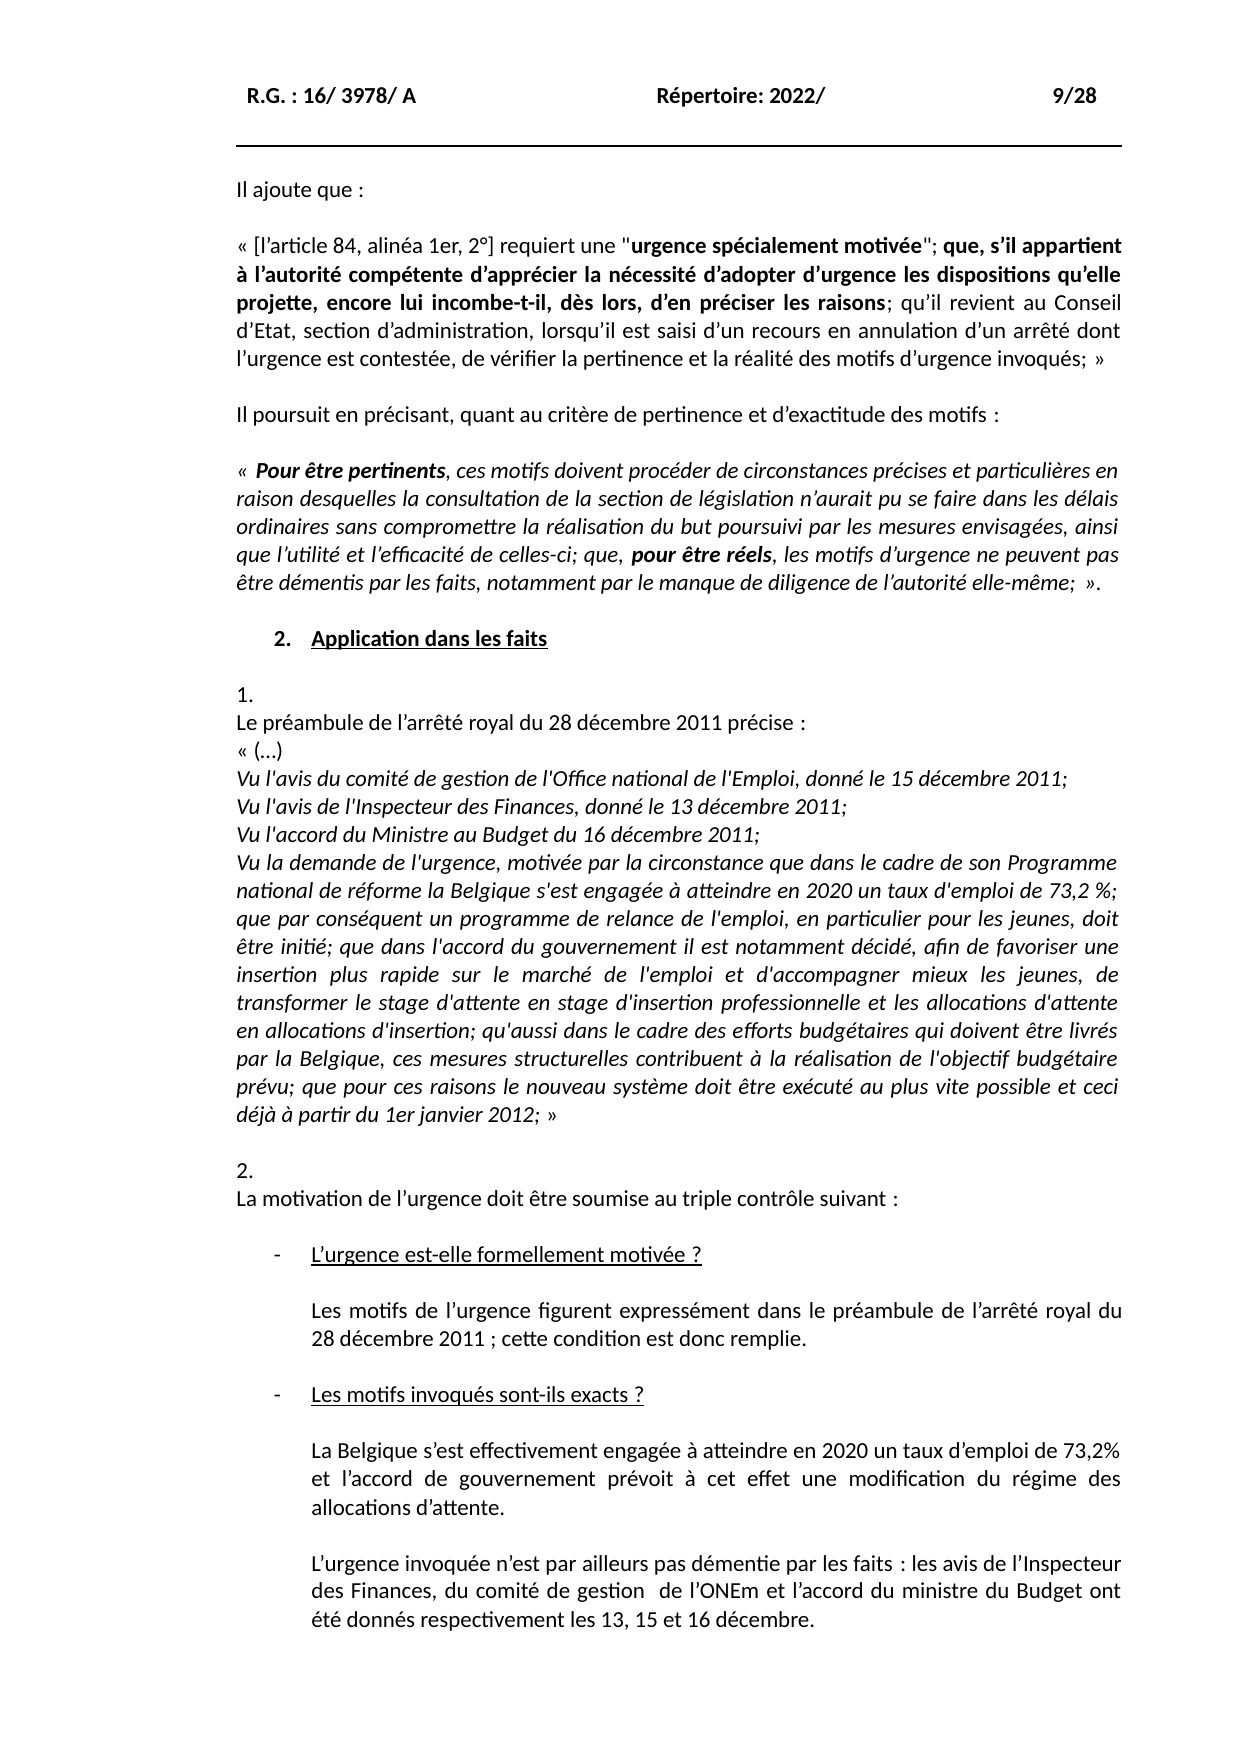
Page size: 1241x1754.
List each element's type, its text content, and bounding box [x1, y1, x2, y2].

text La Belgique s’est effectivement engagée à atteindre en 2020 un taux d’emploi de 73,2% et l’accord de gouvernement prévoit à cet effet une modification du régime des allocations d’attente. [311, 1437, 1122, 1521]
text Vu l'avis de l'Inspecteur des Finances, donné le 13 décembre 2011; [236, 792, 1122, 820]
list L’urgence est-elle formellement motivée ? [274, 1240, 1122, 1268]
list Application dans les faits [274, 624, 1122, 652]
text « [l’article 84, alinéa 1er, 2°] requiert une "urgence spécialement motivée"; que, s’il appartient à l’autorité compétente d’apprécier la nécessité d’adopter d’urgence les dispositions qu’elle projette, encore lui incombe-t-il, dès lors, d’en préciser les raisons; qu’il revient au Conseil d’Etat, section d’administration, lorsqu’il est saisi d’un recours en annulation d’un arrêté dont l’urgence est contestée, de vérifier la pertinence et la réalité des motifs d’urgence invoqués; » [236, 232, 1122, 372]
text Vu l'avis du comité de gestion de l'Office national de l'Emploi, donné le 15 décembre 2011; [236, 764, 1122, 792]
text Vu la demande de l'urgence, motivée par la circonstance que dans le cadre de son Programme national de réforme la Belgique s'est engagée à atteindre en 2020 un taux d'emploi de 73,2 %; que par conséquent un programme de relance de l'emploi, en particulier pour les jeunes, doit être initié; que dans l'accord du gouvernement il est notamment décidé, afin de favoriser une insertion plus rapide sur le marché de l'emploi et d'accompagner mieux les jeunes, de transformer le stage d'attente en stage d'insertion professionnelle et les allocations d'attente en allocations d'insertion; qu'aussi dans le cadre des efforts budgétaires qui doivent être livrés par la Belgique, ces mesures structurelles contribuent à la réalisation de l'objectif budgétaire prévu; que pour ces raisons le nouveau système doit être exécuté au plus vite possible et ceci déjà à partir du 1er janvier 2012; » [236, 848, 1122, 1128]
text Il ajoute que : [236, 176, 1122, 204]
text 1. [236, 680, 1122, 708]
text La motivation de l’urgence doit être soumise au triple contrôle suivant : [236, 1184, 1122, 1212]
text L’urgence invoquée n’est par ailleurs pas démentie par les faits : les avis de l’Inspecteur des Finances, du comité de gestion de l’ONEm et l’accord du ministre du Budget ont été donnés respectivement les 13, 15 et 16 décembre. [311, 1549, 1122, 1633]
text « (…) [236, 736, 1122, 764]
list Les motifs invoqués sont-ils exacts ? [274, 1381, 1122, 1408]
text Vu l'accord du Ministre au Budget du 16 décembre 2011; [236, 820, 1122, 848]
text « Pour être pertinents, ces motifs doivent procéder de circonstances précises et particulières en raison desquelles la consultation de la section de législation n’aurait pu se faire dans les délais ordinaires sans compromettre la réalisation du but poursuivi par les mesures envisagées, ainsi que l’utilité et l’efficacité de celles-ci; que, pour être réels, les motifs d’urgence ne peuvent pas être démentis par les faits, notamment par le manque de diligence de l’autorité elle-même; ». [236, 456, 1122, 596]
text 2. [236, 1156, 1122, 1184]
text Il poursuit en précisant, quant au critère de pertinence et d’exactitude des motifs : [236, 400, 1122, 428]
text Le préambule de l’arrêté royal du 28 décembre 2011 précise : [236, 708, 1122, 736]
text Les motifs de l’urgence figurent expressément dans le préambule de l’arrêté royal du 28 décembre 2011 ; cette condition est donc remplie. [311, 1296, 1122, 1352]
